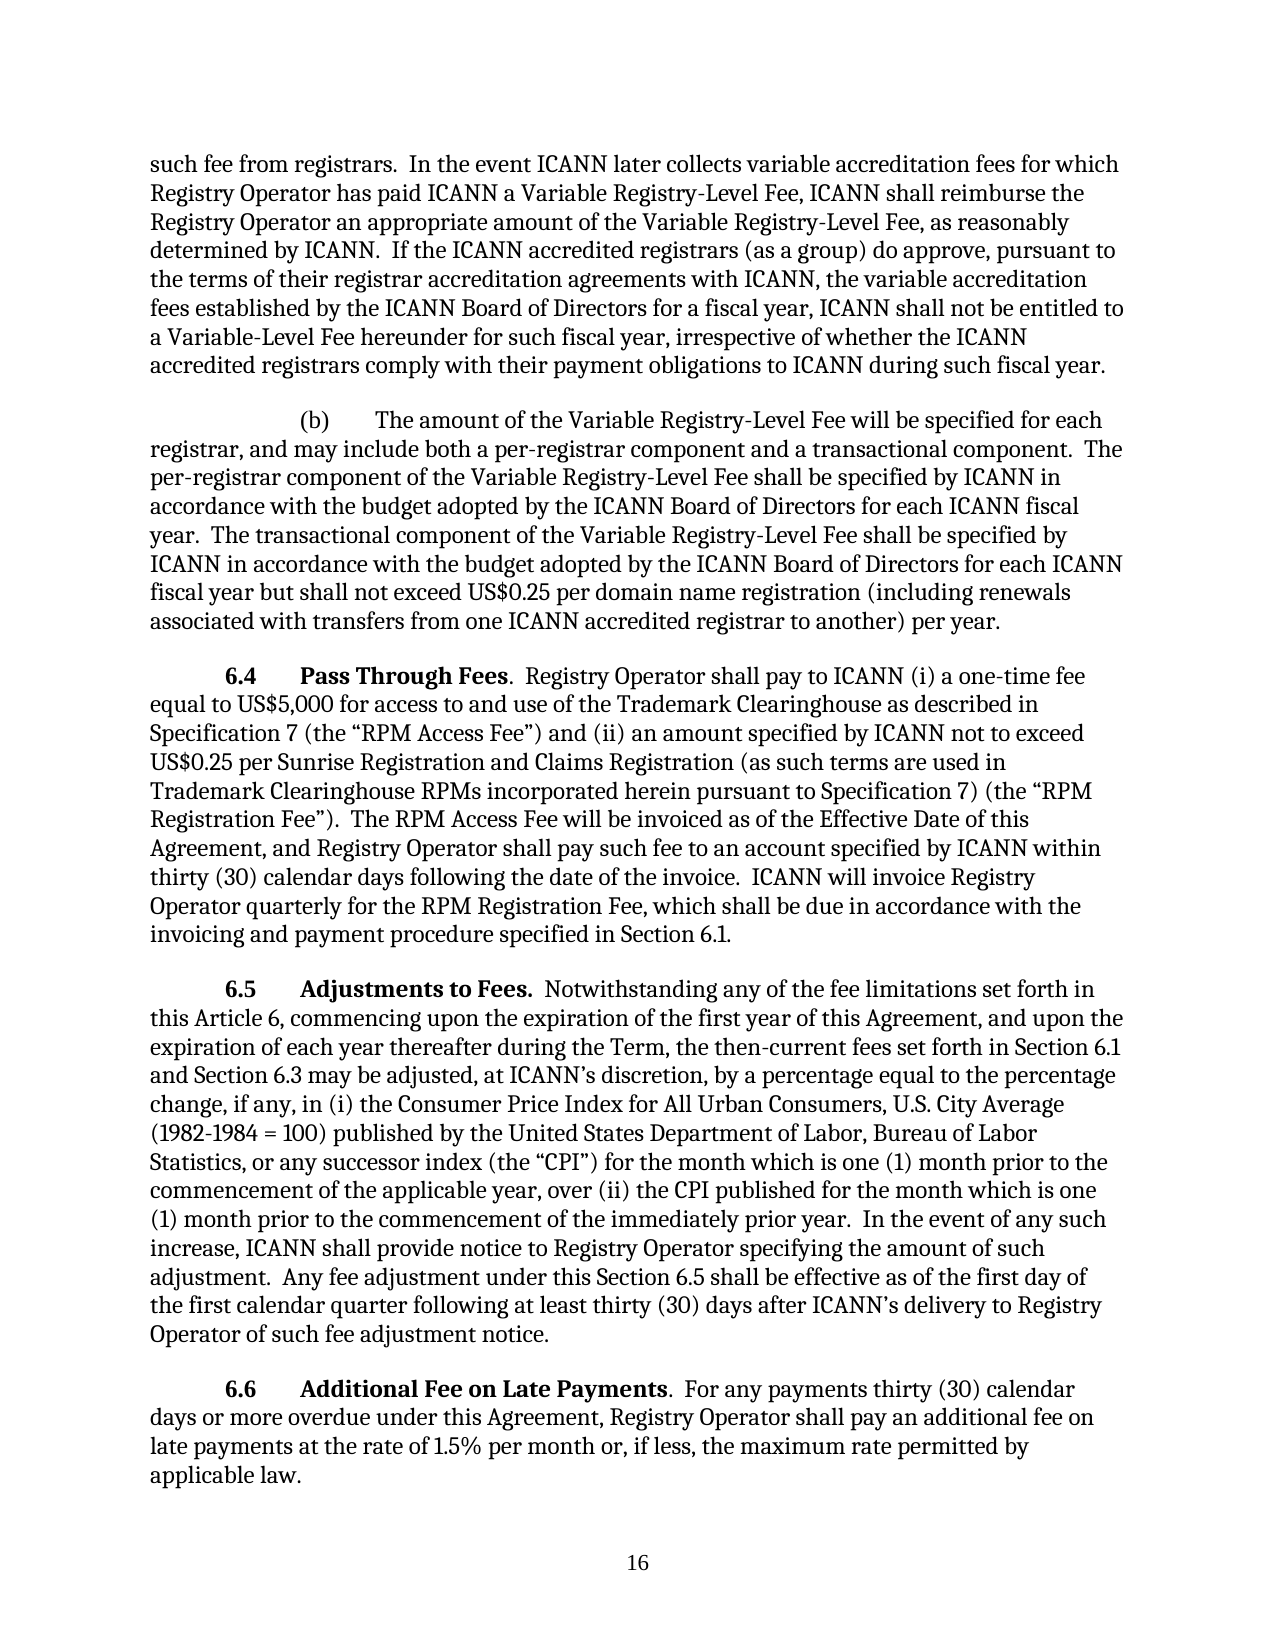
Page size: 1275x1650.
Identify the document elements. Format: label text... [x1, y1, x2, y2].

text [150, 150, 1125, 380]
text Adjustments to Fees. Notwithstanding any of the fee limitations set forth in this Article 6, commencing upon the expiration of the first year of this Agreement, and upon the expiration of each year thereafter during the Term, the then-current fees set forth in Section 6.1 and Section 6.3 may be adjusted, at ICANN’s discretion, by a percentage equal to the percentage change, if any, in (i) the Consumer Price Index for All Urban Consumers, U.S. City Average (1982-1984 = 100) published by the United States Department of Labor, Bureau of Labor Statistics, or any successor index (the “CPI”) for the month which is one (1) month prior to the commencement of the applicable year, over (ii) the CPI published for the month which is one (1) month prior to the commencement of the immediately prior year. In the event of any such increase, ICANN shall provide notice to Registry Operator specifying the amount of such adjustment. Any fee adjustment under this Section 6.5 shall be effective as of the first day of the first calendar quarter following at least thirty (30) days after ICANN’s delivery to Registry Operator of such fee adjustment notice. [150, 974, 1125, 1349]
text Additional Fee on Late Payments. For any payments thirty (30) calendar days or more overdue under this Agreement, Registry Operator shall pay an additional fee on late payments at the rate of 1.5% per month or, if less, the maximum rate permitted by applicable law. [150, 1374, 1125, 1489]
text The amount of the Variable Registry-Level Fee will be specified for each registrar, and may include both a per-registrar component and a transactional component. The per-registrar component of the Variable Registry-Level Fee shall be specified by ICANN in accordance with the budget adopted by the ICANN Board of Directors for each ICANN fiscal year. The transactional component of the Variable Registry-Level Fee shall be specified by ICANN in accordance with the budget adopted by the ICANN Board of Directors for each ICANN fiscal year but shall not exceed US$0.25 per domain name registration (including renewals associated with transfers from one ICANN accredited registrar to another) per year. [150, 405, 1125, 636]
text Pass Through Fees. Registry Operator shall pay to ICANN (i) a one-time fee equal to US$5,000 for access to and use of the Trademark Clearinghouse as described in Specification 7 (the “RPM Access Fee”) and (ii) an amount specified by ICANN not to exceed US$0.25 per Sunrise Registration and Claims Registration (as such terms are used in Trademark Clearinghouse RPMs incorporated herein pursuant to Specification 7) (the “RPM Registration Fee”). The RPM Access Fee will be invoiced as of the Effective Date of this Agreement, and Registry Operator shall pay such fee to an account specified by ICANN within thirty (30) calendar days following the date of the invoice. ICANN will invoice Registry Operator quarterly for the RPM Registration Fee, which shall be due in accordance with the invoicing and payment procedure specified in Section 6.1. [150, 661, 1125, 949]
